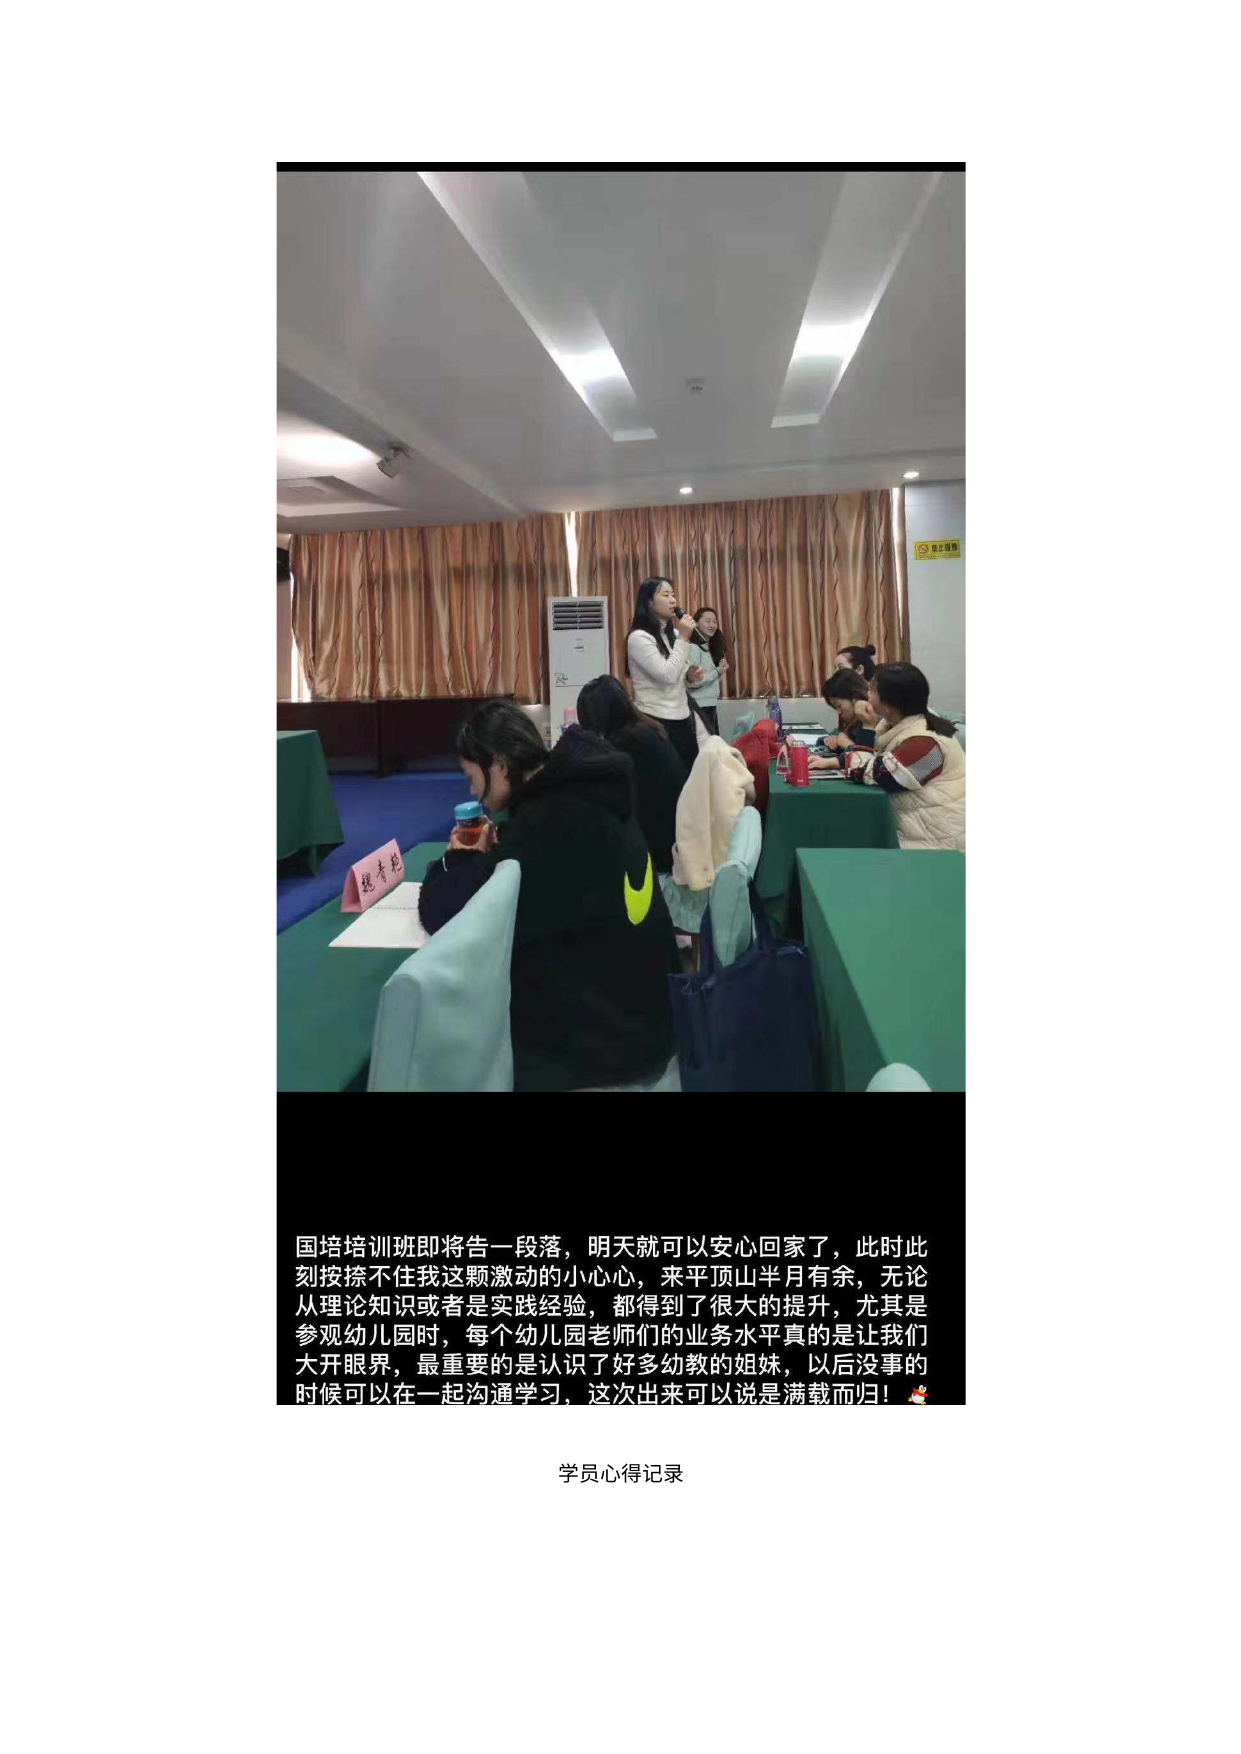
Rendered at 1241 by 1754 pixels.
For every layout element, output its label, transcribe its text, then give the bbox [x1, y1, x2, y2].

picture [276, 162, 966, 1405]
text 学员心得记录 [187, 1456, 1055, 1489]
